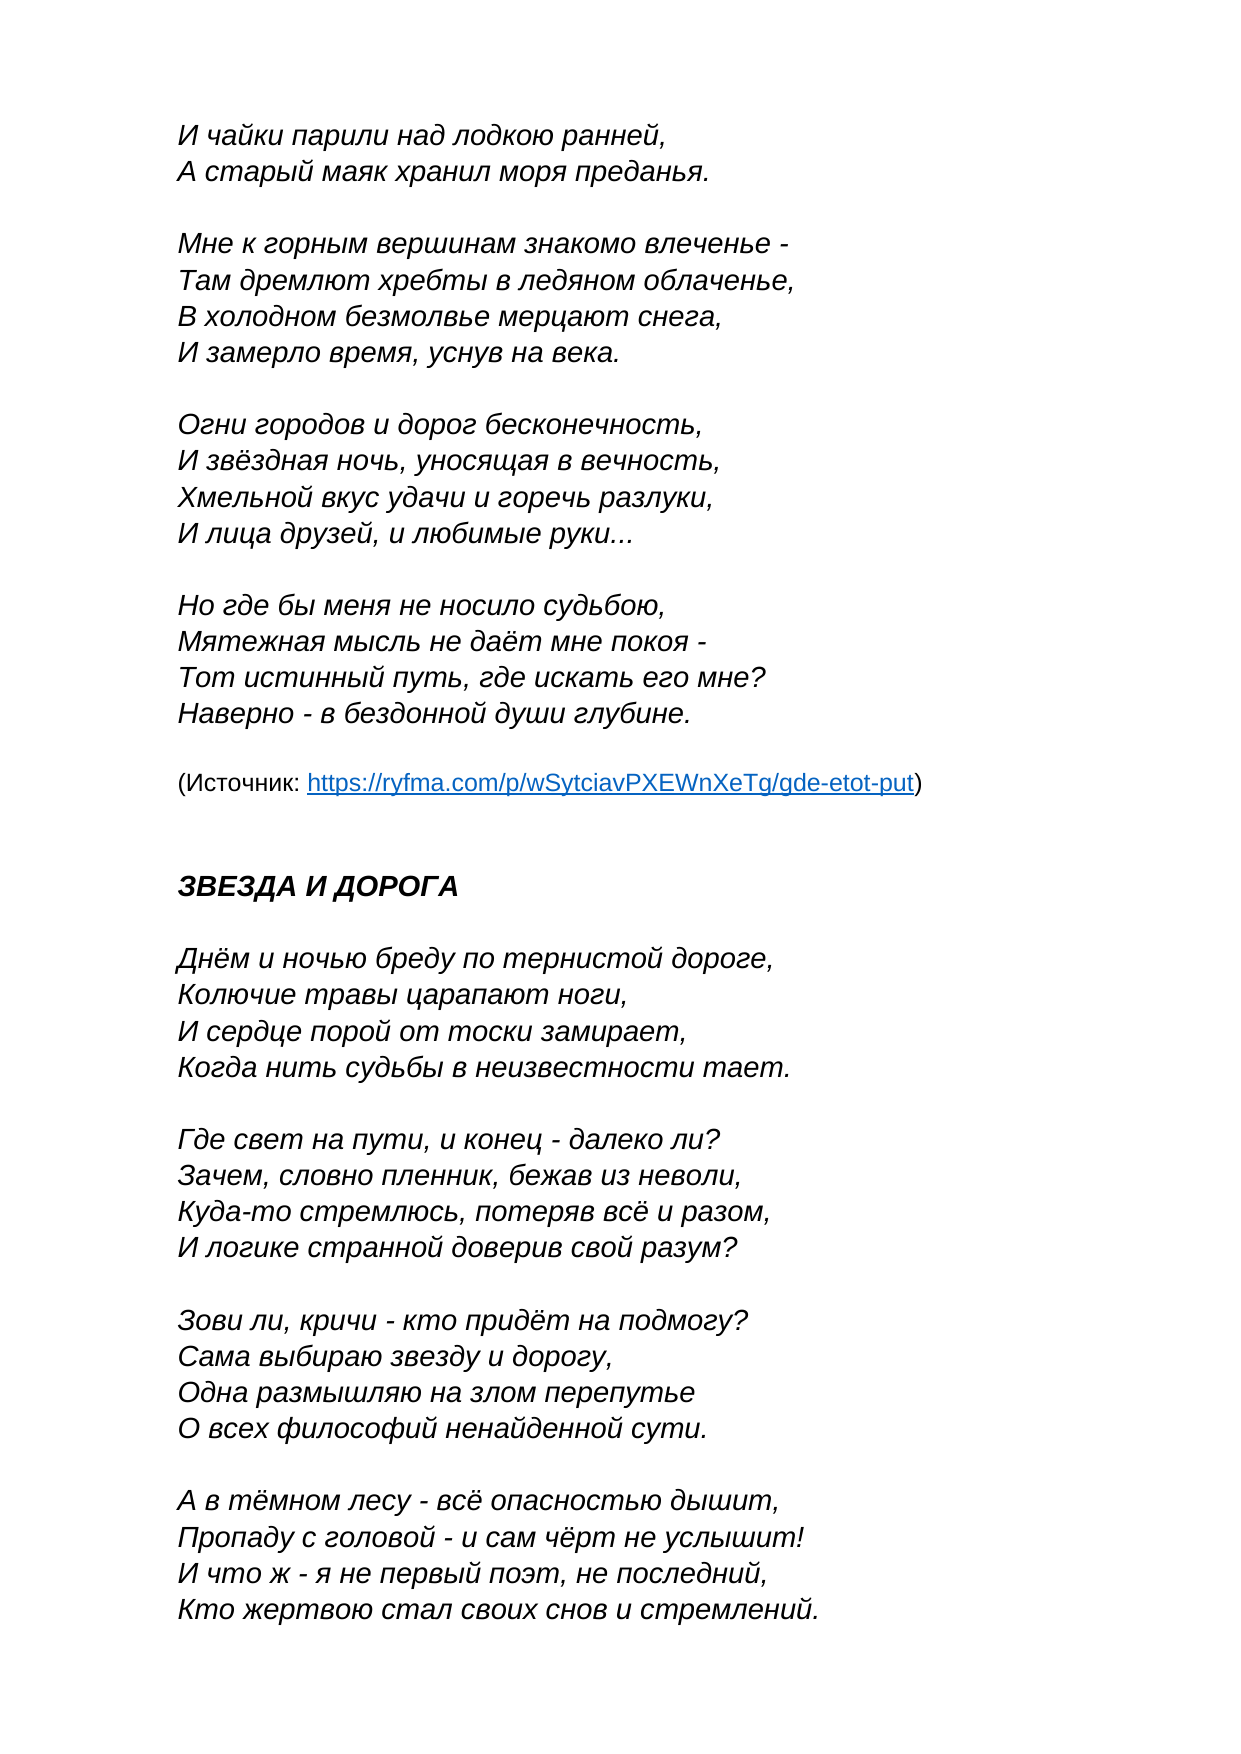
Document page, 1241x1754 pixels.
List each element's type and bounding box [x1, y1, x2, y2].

text [177, 869, 1152, 1625]
text [177, 118, 1152, 797]
